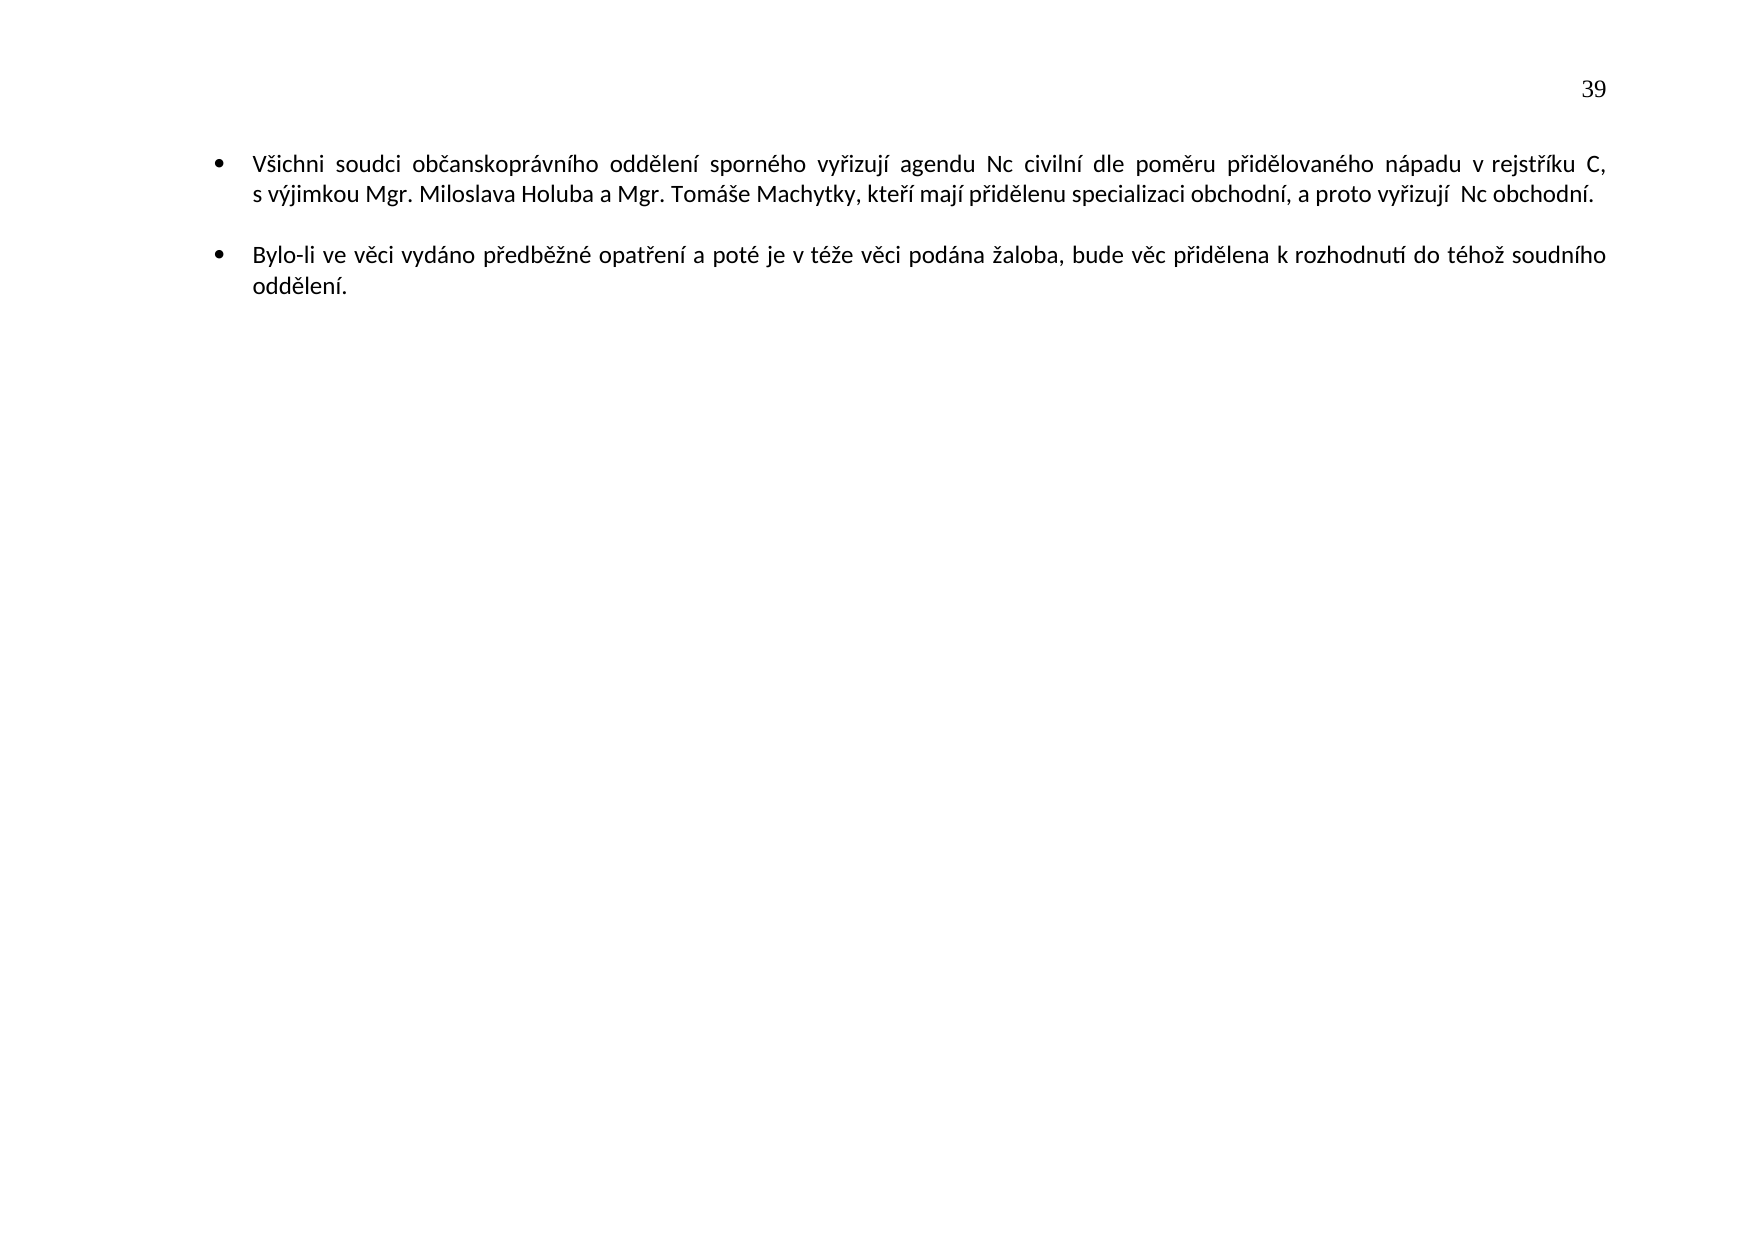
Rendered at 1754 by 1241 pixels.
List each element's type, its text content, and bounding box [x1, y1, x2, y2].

list Všichni soudci občanskoprávního oddělení sporného vyřizují agendu Nc civilní dle poměru přidělovaného nápadu v rejstříku C, s výjimkou Mgr. Miloslava Holuba a Mgr. Tomáše Machytky, kteří mají přidělenu specializaci obchodní, a proto vyřizují Nc obchodní. [215, 148, 1606, 209]
list Bylo-li ve věci vydáno předběžné opatření a poté je v téže věci podána žaloba, bude věc přidělena k rozhodnutí do téhož soudního oddělení. [215, 239, 1606, 300]
